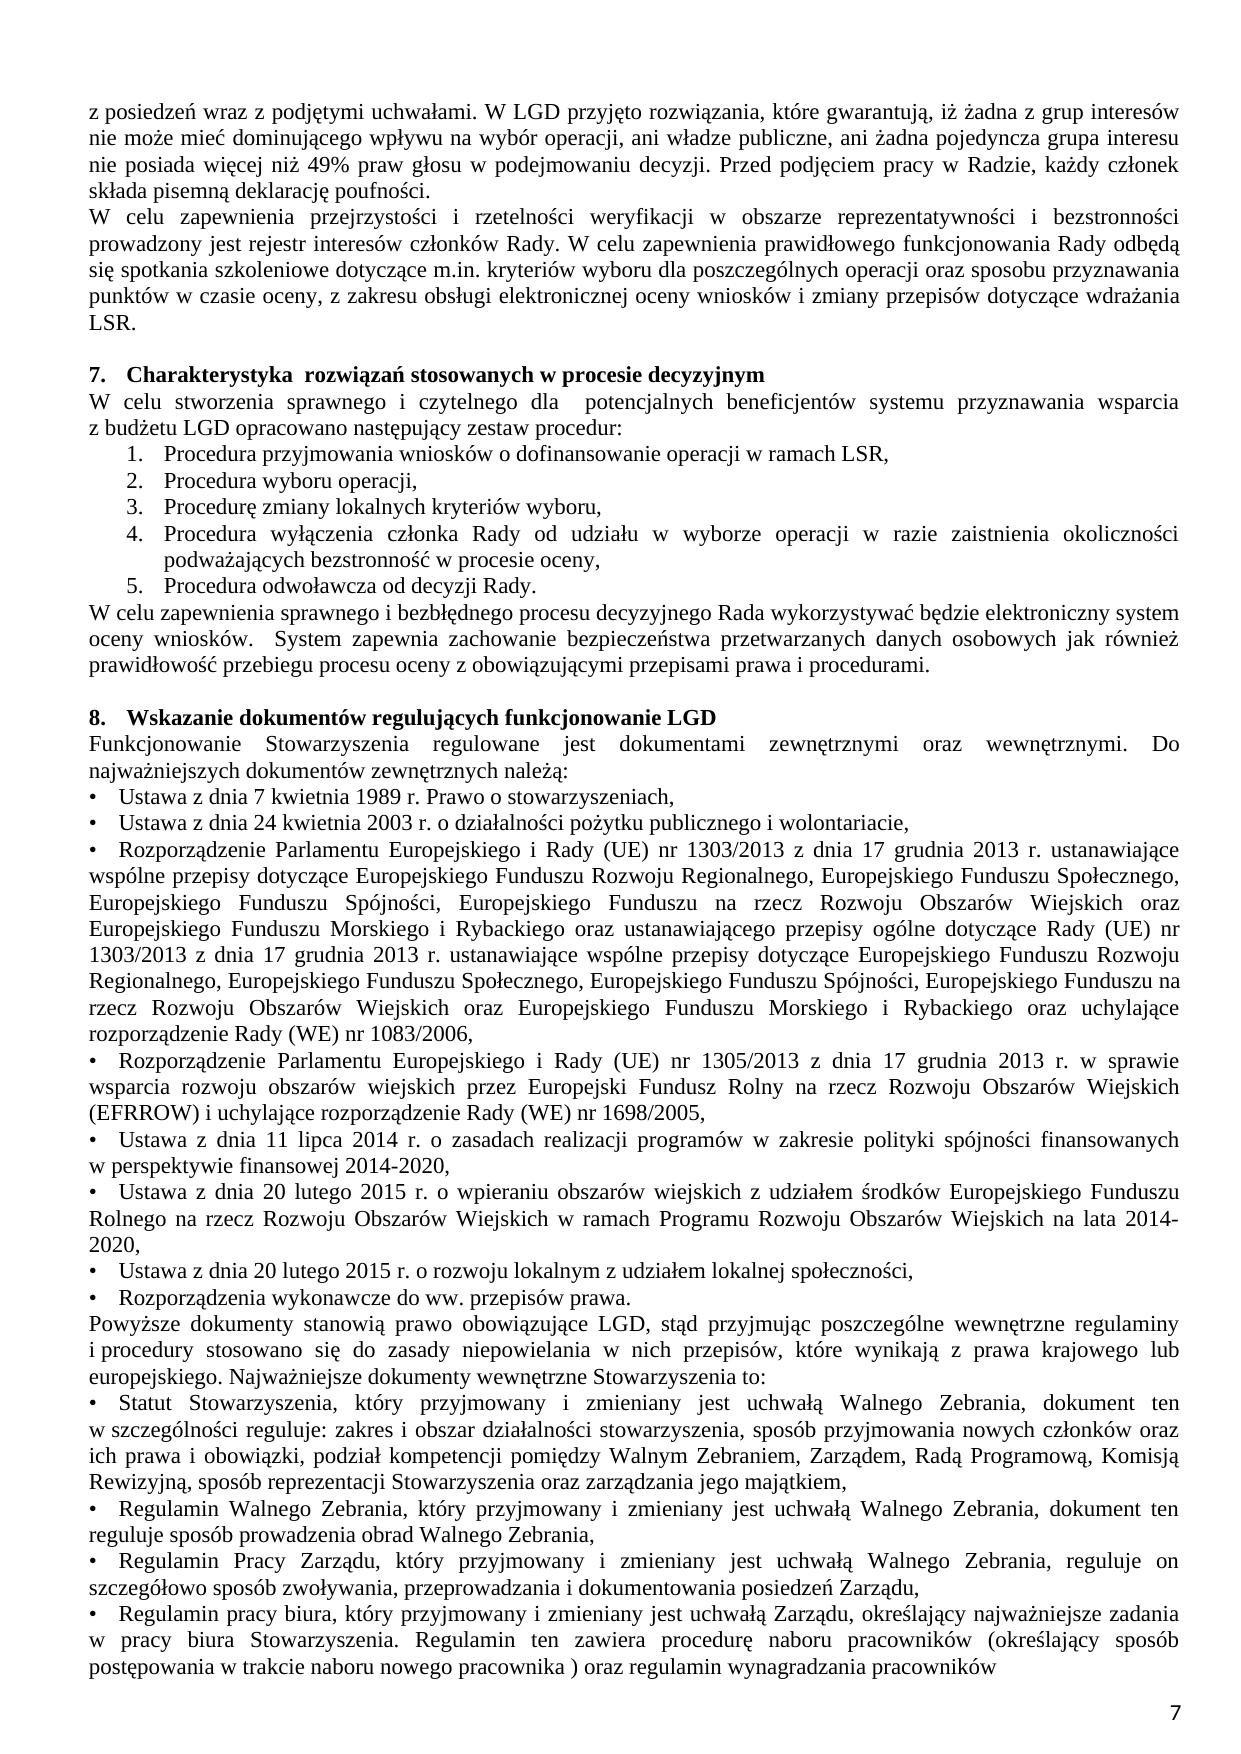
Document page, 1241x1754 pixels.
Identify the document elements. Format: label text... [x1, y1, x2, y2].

text • Statut Stowarzyszenia, który przyjmowany i zmieniany jest uchwałą Walnego Zebrania, dokument ten w szczególności reguluje: zakres i obszar działalności stowarzyszenia, sposób przyjmowania nowych członków oraz ich prawa i obowiązki, podział kompetencji pomiędzy Walnym Zebraniem, Zarządem, Radą Programową, Komisją Rewizyjną, sposób reprezentacji Stowarzyszenia oraz zarządzania jego majątkiem, [89, 1389, 1181, 1495]
list Procedura wyłączenia członka Rady od udziału w wyborze operacji w razie zaistnienia okoliczności podważających bezstronność w procesie oceny, [126, 519, 1181, 572]
text • Ustawa z dnia 11 lipca 2014 r. o zasadach realizacji programów w zakresie polityki spójności finansowanych w perspektywie finansowej 2014-2020, [89, 1126, 1181, 1178]
list Wskazanie dokumentów regulujących funkcjonowanie LGD [89, 704, 1181, 730]
text • Rozporządzenie Parlamentu Europejskiego i Rady (UE) nr 1303/2013 z dnia 17 grudnia 2013 r. ustanawiające wspólne przepisy dotyczące Europejskiego Funduszu Rozwoju Regionalnego, Europejskiego Funduszu Społecznego, Europejskiego Funduszu Spójności, Europejskiego Funduszu na rzecz Rozwoju Obszarów Wiejskich oraz Europejskiego Funduszu Morskiego i Rybackiego oraz ustanawiającego przepisy ogólne dotyczące Rady (UE) nr 1303/2013 z dnia 17 grudnia 2013 r. ustanawiające wspólne przepisy dotyczące Europejskiego Funduszu Rozwoju Regionalnego, Europejskiego Funduszu Społecznego, Europejskiego Funduszu Spójności, Europejskiego Funduszu na rzecz Rozwoju Obszarów Wiejskich oraz Europejskiego Funduszu Morskiego i Rybackiego oraz uchylające rozporządzenie Rady (WE) nr 1083/2006, [89, 836, 1181, 1047]
list Procedura odwoławcza od decyzji Rady. [126, 572, 1181, 599]
list Procedurę zmiany lokalnych kryteriów wyboru, [126, 493, 1181, 519]
text W celu zapewnienia przejrzystości i rzetelności weryfikacji w obszarze reprezentatywności i bezstronności prowadzony jest rejestr interesów członków Rady. W celu zapewnienia prawidłowego funkcjonowania Rady odbędą się spotkania szkoleniowe dotyczące m.in. kryteriów wyboru dla poszczególnych operacji oraz sposobu przyznawania punktów w czasie oceny, z zakresu obsługi elektronicznej oceny wniosków i zmiany przepisów dotyczące wdrażania LSR. [89, 203, 1181, 335]
list Charakterystyka rozwiązań stosowanych w procesie decyzyjnym [89, 361, 1181, 388]
text Powyższe dokumenty stanowią prawo obowiązujące LGD, stąd przyjmując poszczególne wewnętrzne regulaminy i procedury stosowano się do zasady niepowielania w nich przepisów, które wynikają z prawa krajowego lub europejskiego. Najważniejsze dokumenty wewnętrzne Stowarzyszenia to: [89, 1310, 1181, 1389]
list Procedura przyjmowania wniosków o dofinansowanie operacji w ramach LSR, [126, 441, 1181, 467]
text • Regulamin Pracy Zarządu, który przyjmowany i zmieniany jest uchwałą Walnego Zebrania, reguluje on szczegółowo sposób zwoływania, przeprowadzania i dokumentowania posiedzeń Zarządu, [89, 1547, 1181, 1600]
text • Ustawa z dnia 7 kwietnia 1989 r. Prawo o stowarzyszeniach, [89, 783, 1181, 809]
text • Regulamin Walnego Zebrania, który przyjmowany i zmieniany jest uchwałą Walnego Zebrania, dokument ten reguluje sposób prowadzenia obrad Walnego Zebrania, [89, 1495, 1181, 1547]
text W celu zapewnienia sprawnego i bezbłędnego procesu decyzyjnego Rada wykorzystywać będzie elektroniczny system oceny wniosków. System zapewnia zachowanie bezpieczeństwa przetwarzanych danych osobowych jak również prawidłowość przebiegu procesu oceny z obowiązującymi przepisami prawa i procedurami. [89, 599, 1181, 678]
text • Rozporządzenie Parlamentu Europejskiego i Rady (UE) nr 1305/2013 z dnia 17 grudnia 2013 r. w sprawie wsparcia rozwoju obszarów wiejskich przez Europejski Fundusz Rolny na rzecz Rozwoju Obszarów Wiejskich (EFRROW) i uchylające rozporządzenie Rady (WE) nr 1698/2005, [89, 1047, 1181, 1126]
text • Ustawa z dnia 20 lutego 2015 r. o wpieraniu obszarów wiejskich z udziałem środków Europejskiego Funduszu Rolnego na rzecz Rozwoju Obszarów Wiejskich w ramach Programu Rozwoju Obszarów Wiejskich na lata 2014-2020, [89, 1178, 1181, 1257]
text • Ustawa z dnia 20 lutego 2015 r. o rozwoju lokalnym z udziałem lokalnej społeczności, [89, 1257, 1181, 1284]
text W celu stworzenia sprawnego i czytelnego dla potencjalnych beneficjentów systemu przyznawania wsparcia z budżetu LGD opracowano następujący zestaw procedur: [89, 388, 1181, 441]
text Funkcjonowanie Stowarzyszenia regulowane jest dokumentami zewnętrznymi oraz wewnętrznymi. Do najważniejszych dokumentów zewnętrznych należą: [89, 730, 1181, 783]
list Procedura wyboru operacji, [126, 467, 1181, 493]
text • Rozporządzenia wykonawcze do ww. przepisów prawa. [89, 1284, 1181, 1310]
text • Ustawa z dnia 24 kwietnia 2003 r. o działalności pożytku publicznego i wolontariacie, [89, 809, 1181, 836]
text • Regulamin pracy biura, który przyjmowany i zmieniany jest uchwałą Zarządu, określający najważniejsze zadania w pracy biura Stowarzyszenia. Regulamin ten zawiera procedurę naboru pracowników (określający sposób postępowania w trakcie naboru nowego pracownika ) oraz regulamin wynagradzania pracowników [89, 1600, 1181, 1679]
